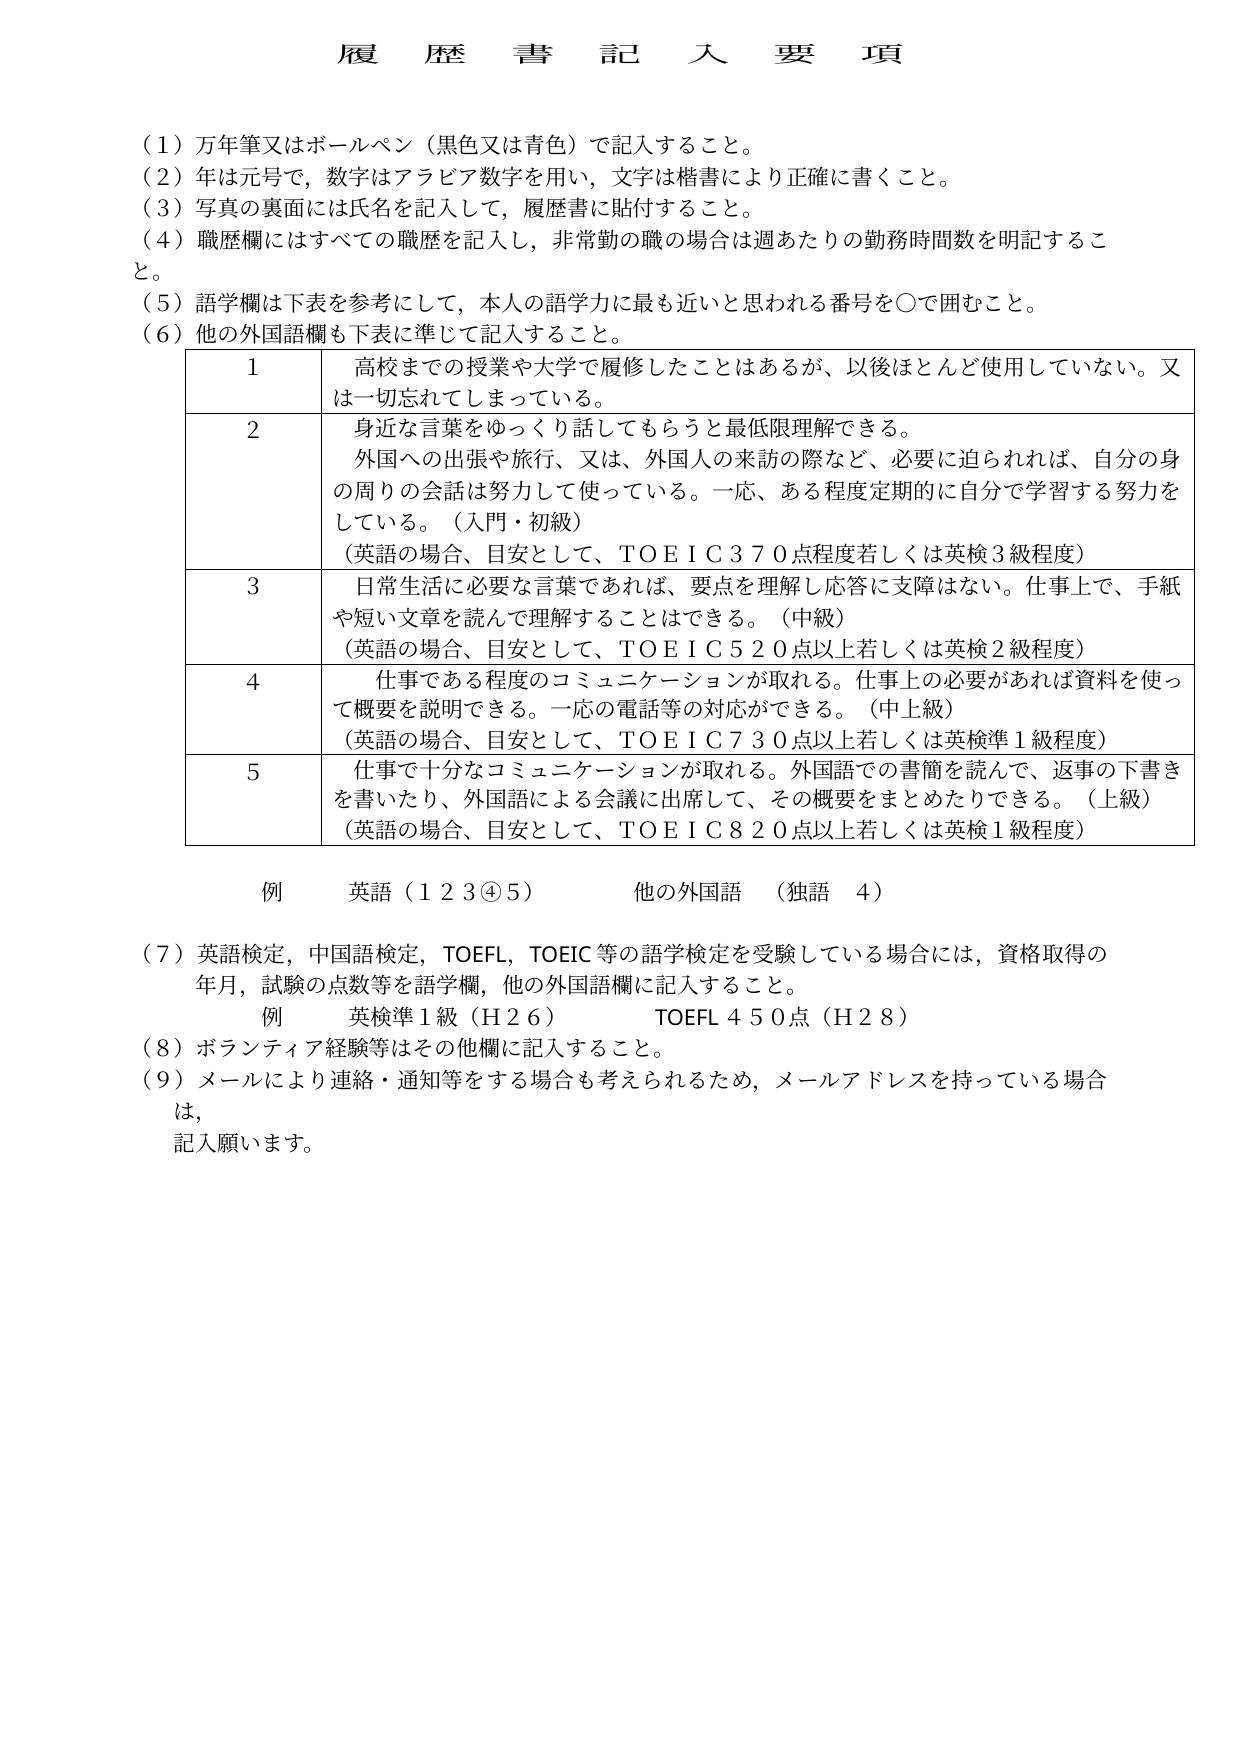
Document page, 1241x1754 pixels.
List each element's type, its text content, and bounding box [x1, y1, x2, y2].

table_header 高校までの授業や大学で履修したことはあるが、以後ほとんど使用していない。又は一切忘れてしまっている。 [322, 350, 1194, 413]
table_cell 仕事である程度のコミュニケーションが取れる。仕事上の必要があれば資料を使って概要を説明できる。一応の電話等の対応ができる。（中上級） （英語の場合、目安として、ＴＯＥＩＣ７３０点以上若しくは英検準１級程度） [322, 665, 1194, 754]
text （７）英語検定，中国語検定，TOEFL，TOEIC等の語学検定を受験している場合には，資格取得の年月，試験の点数等を語学欄，他の外国語欄に記入すること。 [130, 937, 1110, 1000]
text 履 歴 書 記 入 要 項 [130, 37, 1110, 69]
text （８）ボランティア経験等はその他欄に記入すること。 [130, 1031, 1110, 1063]
text （１）万年筆又はボールペン（黒色又は青色）で記入すること。 [130, 128, 1110, 160]
table_cell 仕事で十分なコミュニケーションが取れる。外国語での書簡を読んで、返事の下書きを書いたり、外国語による会議に出席して、その概要をまとめたりできる。（上級） （英語の場合、目安として、ＴＯＥＩＣ８２０点以上若しくは英検１級程度） [322, 755, 1194, 845]
table_header １ [186, 350, 321, 413]
text 例 英語（１２３④５） 他の外国語 （独語 ４） [130, 876, 1110, 907]
table_cell ２ [186, 414, 321, 568]
table_cell 日常生活に必要な言葉であれば、要点を理解し応答に支障はない。仕事上で、手紙や短い文章を読んで理解することはできる。（中級） （英語の場合、目安として、ＴＯＥＩＣ５２０点以上若しくは英検２級程度） [322, 570, 1194, 664]
table_cell ４ [186, 665, 321, 754]
text （６）他の外国語欄も下表に準じて記入すること。 [130, 317, 1110, 349]
text 記入願います。 [174, 1126, 1110, 1157]
text （５）語学欄は下表を参考にして，本人の語学力に最も近いと思われる番号を○で囲むこと。 [130, 286, 1110, 317]
table_cell ３ [186, 570, 321, 664]
text 例 英検準１級（Ｈ２６） TOEFL４５０点（Ｈ２８） [130, 1000, 1110, 1031]
text （２）年は元号で，数字はアラビア数字を用い，文字は楷書により正確に書くこと。 [130, 160, 1110, 191]
table_cell ５ [186, 755, 321, 845]
text （４）職歴欄にはすべての職歴を記入し，非常勤の職の場合は週あたりの勤務時間数を明記すること。 [130, 223, 1110, 286]
text （３）写真の裏面には氏名を記入して，履歴書に貼付すること。 [130, 191, 1110, 223]
text （９）メールにより連絡・通知等をする場合も考えられるため，メールアドレスを持っている場合は， [130, 1063, 1110, 1126]
table_cell 身近な言葉をゆっくり話してもらうと最低限理解できる。 外国への出張や旅行、又は、外国人の来訪の際など、必要に迫られれば、自分の身の周りの会話は努力して使っている。一応、ある程度定期的に自分で学習する努力をしている。（入門・初級） （英語の場合、目安として、ＴＯＥＩＣ３７０点程度若しくは英検３級程度） [322, 414, 1194, 568]
